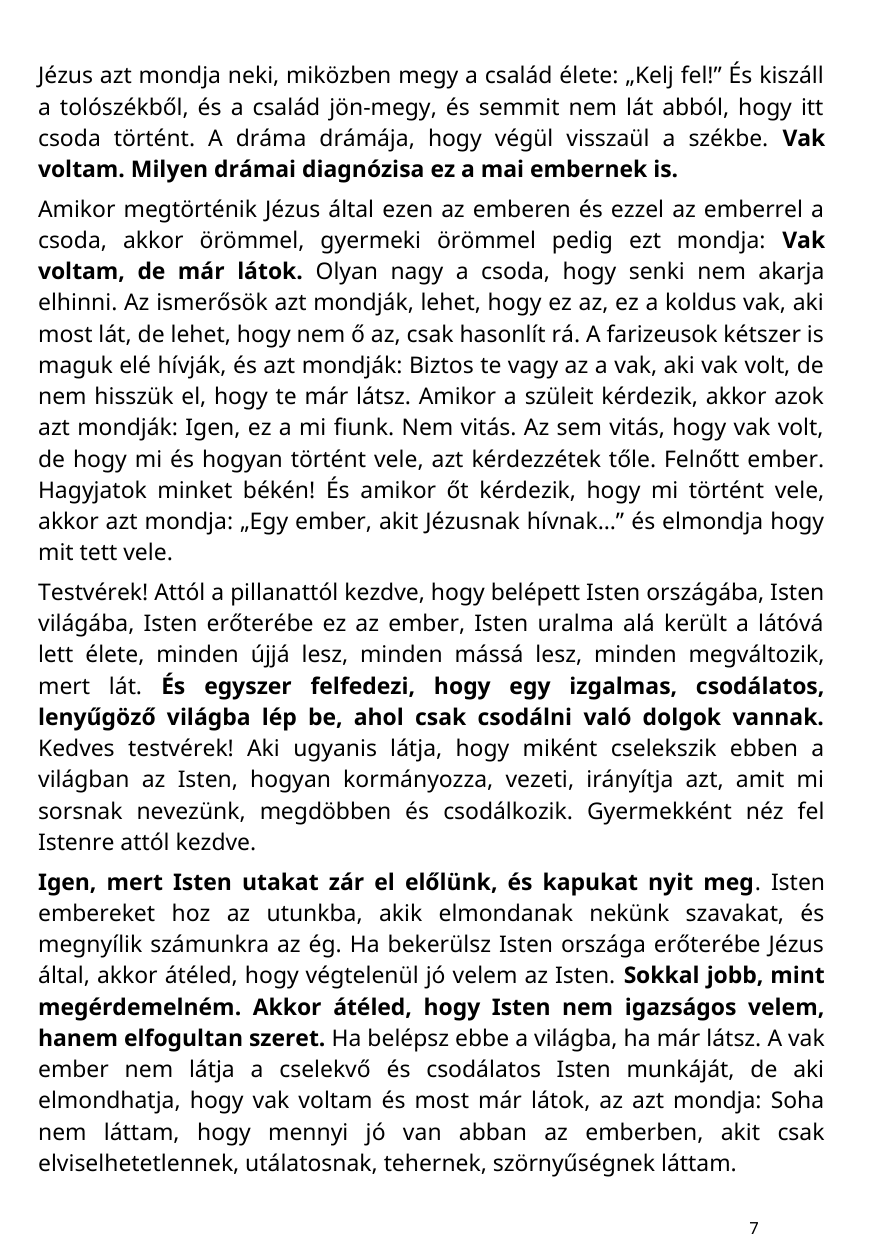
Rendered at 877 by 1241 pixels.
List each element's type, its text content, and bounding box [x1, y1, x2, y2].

text Testvérek! Attól a pillanattól kezdve, hogy belépett Isten országába, Isten világába, Isten erőterébe ez az ember, Isten uralma alá került a látóvá lett élete, minden újjá lesz, minden mássá lesz, minden megváltozik, mert lát. És egyszer felfedezi, hogy egy izgalmas, csodálatos, lenyűgöző világba lép be, ahol csak csodálni való dolgok vannak. Kedves testvérek! Aki ugyanis látja, hogy miként cselekszik ebben a világban az Isten, hogyan kormányozza, vezeti, irányítja azt, amit mi sorsnak nevezünk, megdöbben és csodálkozik. Gyermekként néz fel Istenre attól kezdve. [38, 576, 825, 857]
text Amikor megtörténik Jézus által ezen az emberen és ezzel az emberrel a csoda, akkor örömmel, gyermeki örömmel pedig ezt mondja: Vak voltam, de már látok. Olyan nagy a csoda, hogy senki nem akarja elhinni. Az ismerősök azt mondják, lehet, hogy ez az, ez a koldus vak, aki most lát, de lehet, hogy nem ő az, csak hasonlít rá. A farizeusok kétszer is maguk elé hívják, és azt mondják: Biztos te vagy az a vak, aki vak volt, de nem hisszük el, hogy te már látsz. Amikor a szüleit kérdezik, akkor azok azt mondják: Igen, ez a mi fiunk. Nem vitás. Az sem vitás, hogy vak volt, de hogy mi és hogyan történt vele, azt kérdezzétek tőle. Felnőtt ember. Hagyjatok minket békén! És amikor őt kérdezik, hogy mi történt vele, akkor azt mondja: „Egy ember, akit Jézusnak hívnak…” és elmondja hogy mit tett vele. [38, 192, 825, 567]
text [38, 59, 825, 184]
text Igen, mert Isten utakat zár el előlünk, és kapukat nyit meg. Isten embereket hoz az utunkba, akik elmondanak nekünk szavakat, és megnyílik számunkra az ég. Ha bekerülsz Isten országa erőterébe Jézus által, akkor átéled, hogy végtelenül jó velem az Isten. Sokkal jobb, mint megérdemelném. Akkor átéled, hogy Isten nem igazságos velem, hanem elfogultan szeret. Ha belépsz ebbe a világba, ha már látsz. A vak ember nem látja a cselekvő és csodálatos Isten munkáját, de aki elmondhatja, hogy vak voltam és most már látok, az azt mondja: Soha nem láttam, hogy mennyi jó van abban az emberben, akit csak elviselhetetlennek, utálatosnak, tehernek, szörnyűségnek láttam. [38, 865, 825, 1178]
